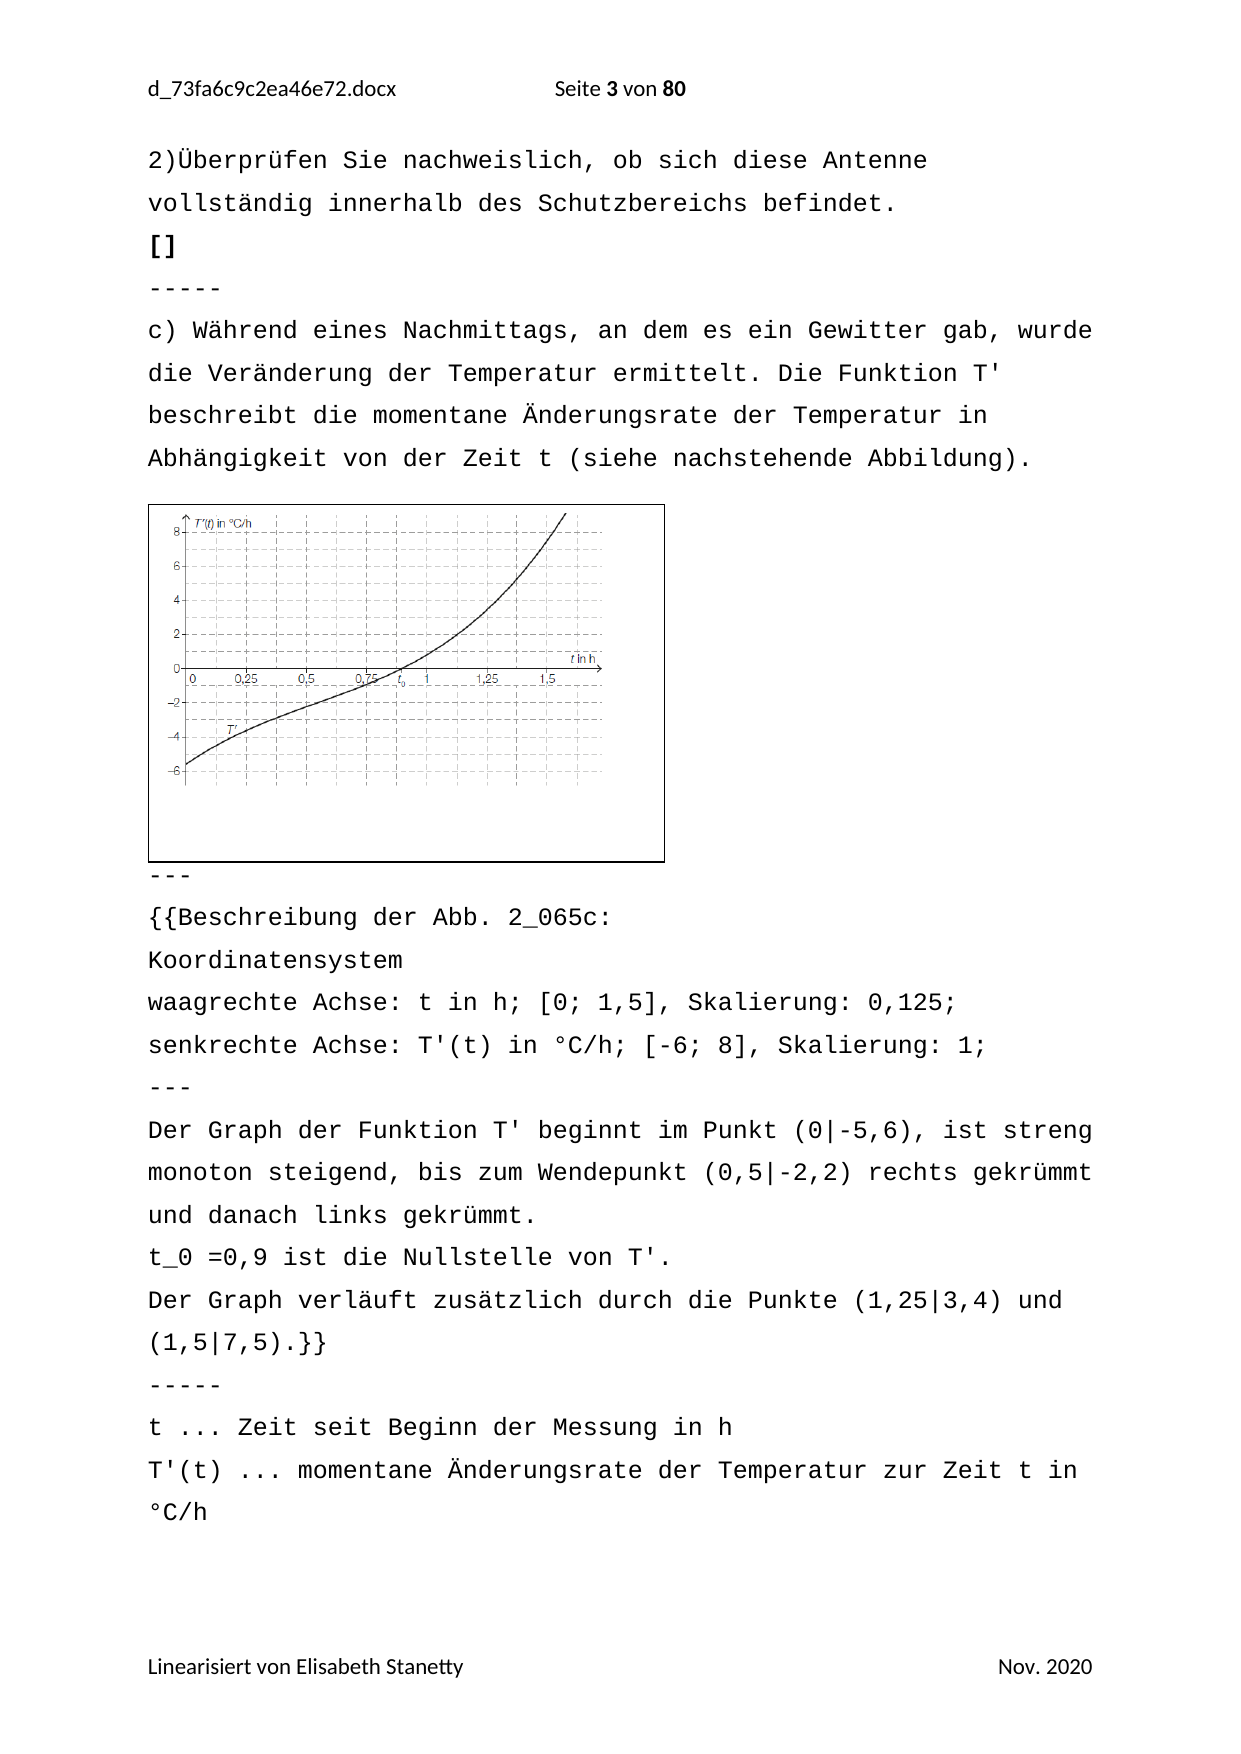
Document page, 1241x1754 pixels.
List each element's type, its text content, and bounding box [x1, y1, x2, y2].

text senkrechte Achse: T'(t) in °C/h; [-6; 8], Skalierung: 1; [148, 1032, 1093, 1061]
text Der Graph der Funktion T' beginnt im Punkt (0|-5,6), ist streng monoton steigend, bis zum Wendepunkt (0,5|-2,2) rechts gekrümmt und danach links gekrümmt. [148, 1117, 1093, 1231]
text T'(t) ... momentane Änderungsrate der Temperatur zur Zeit t in °C/h [148, 1457, 1093, 1528]
text {{Beschreibung der Abb. 2_065c: [148, 905, 1093, 933]
text 2)Überprüfen Sie nachweislich, ob sich diese Antenne vollständig innerhalb des Schutzbereichs befindet. [148, 148, 1093, 218]
text --- [148, 862, 1093, 891]
text [] [148, 233, 1093, 261]
text Der Graph verläuft zusätzlich durch die Punkte (1,25|3,4) und (1,5|7,5).}} [148, 1287, 1093, 1358]
text waagrechte Achse: t in h; [0; 1,5], Skalierung: 0,125; [148, 990, 1093, 1018]
table_header [149, 505, 664, 861]
text c) Während eines Nachmittags, an dem es ein Gewitter gab, wurde die Veränderung der Temperatur ermittelt. Die Funktion T' beschreibt die momentane Änderungsrate der Temperatur in Abhängigkeit von der Zeit t (siehe nachstehende Abbildung). [148, 318, 1093, 473]
text t_0 =0,9 ist die Nullstelle von T'. [148, 1245, 1093, 1273]
text t ... Zeit seit Beginn der Messung in h [148, 1415, 1093, 1443]
text Koordinatensystem [148, 947, 1093, 976]
text ----- [148, 275, 1093, 303]
text ----- [148, 1372, 1093, 1401]
picture [149, 505, 628, 805]
text --- [148, 1075, 1093, 1103]
